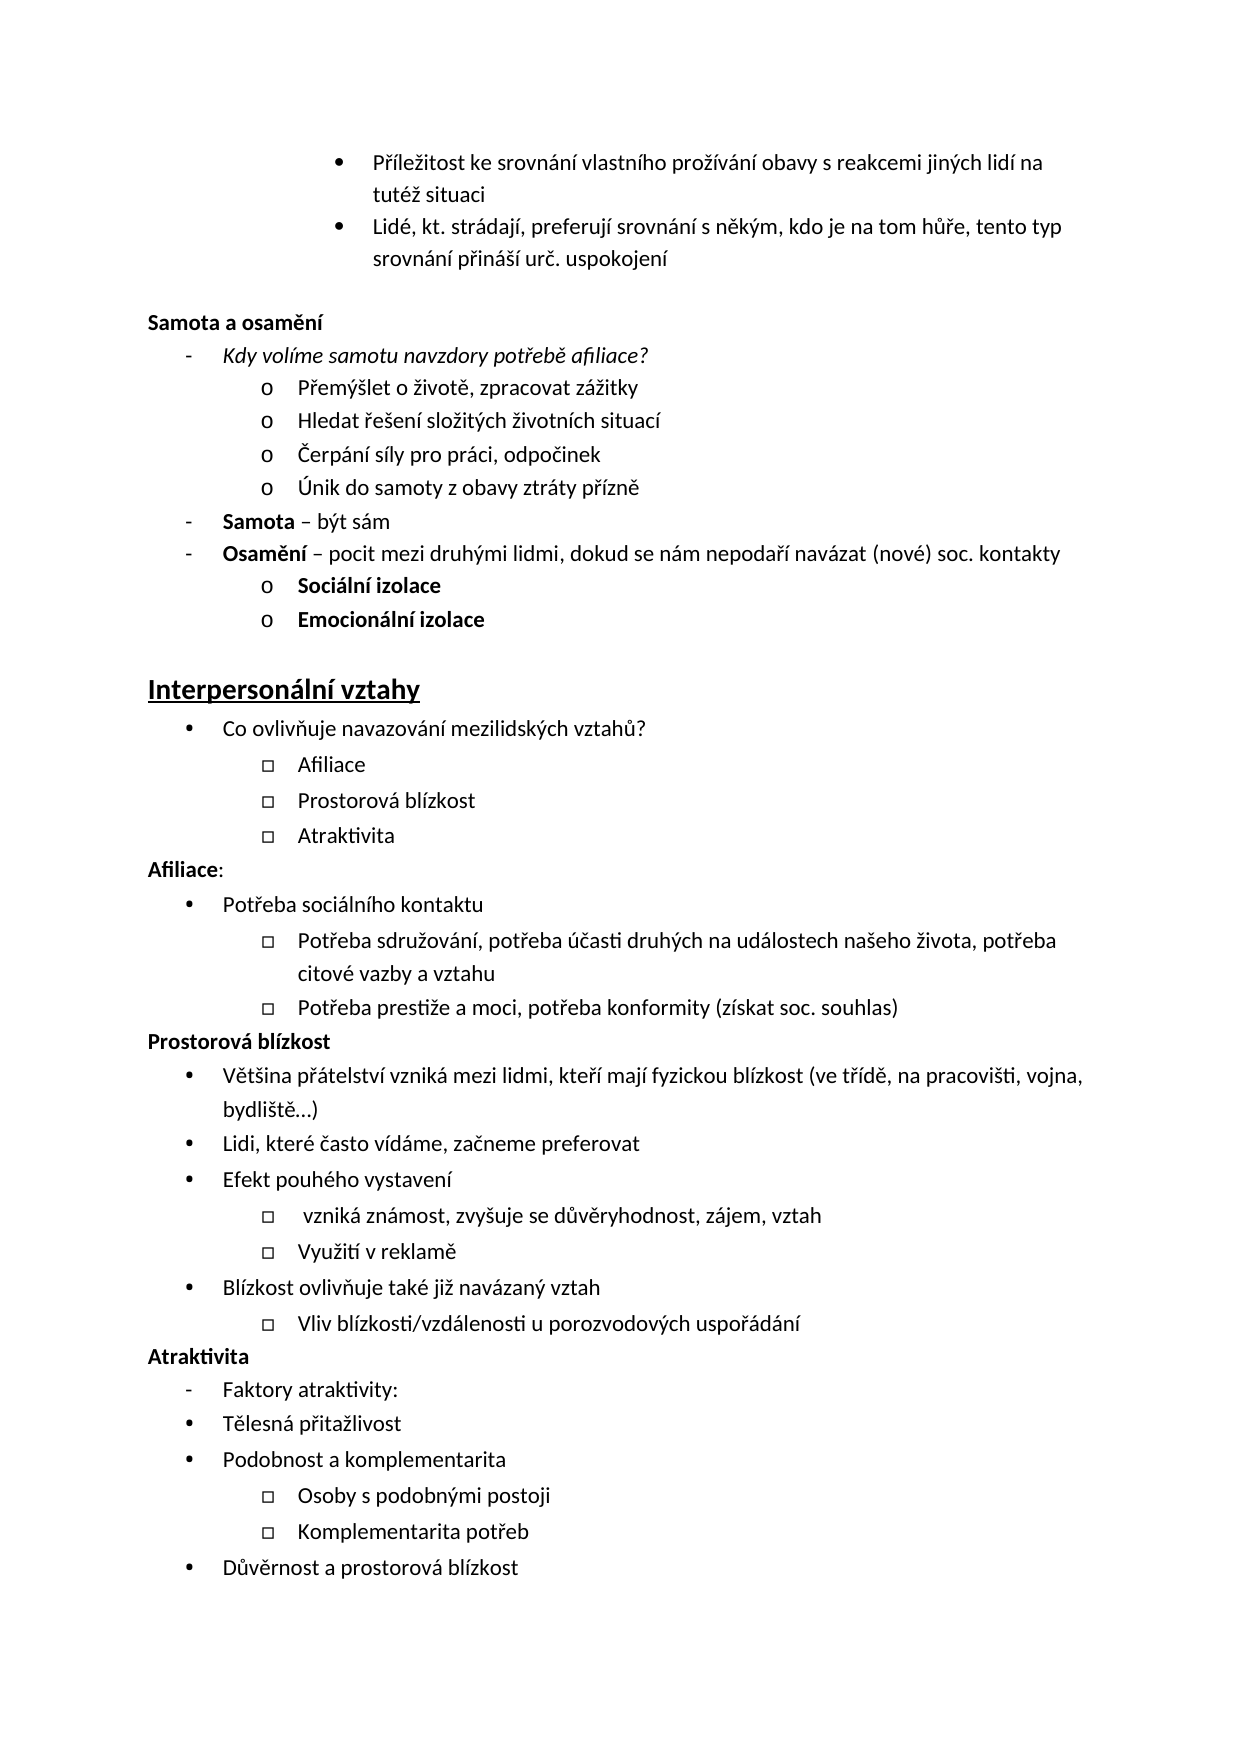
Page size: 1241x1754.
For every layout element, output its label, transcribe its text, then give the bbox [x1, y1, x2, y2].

list Důvěrnost a prostorová blízkost [185, 1551, 1093, 1582]
list Čerpání síly pro práci, odpočinek [260, 440, 1093, 469]
list Hledat řešení složitých životních situací [260, 406, 1093, 436]
list Efekt pouhého vystavení [185, 1163, 1093, 1194]
list Blízkost ovlivňuje také již navázaný vztah [185, 1271, 1093, 1302]
list Samota – být sám [185, 507, 1093, 535]
list Afiliace [260, 748, 1093, 779]
text Prostorová blízkost [148, 1027, 1093, 1055]
list vzniká známost, zvyšuje se důvěryhodnost, zájem, vztah [260, 1199, 1093, 1230]
list Lidi, které často vídáme, začneme preferovat [185, 1127, 1093, 1158]
list Co ovlivňuje navazování mezilidských vztahů? [185, 712, 1093, 743]
list Prostorová blízkost [260, 783, 1093, 815]
list Osoby s podobnými postoji [260, 1479, 1093, 1510]
list Vliv blízkosti/vzdálenosti u porozvodových uspořádání [260, 1307, 1093, 1338]
list Využití v reklamě [260, 1235, 1093, 1266]
list Příležitost ke srovnání vlastního prožívání obavy s reakcemi jiných lidí na tutéž situaci [335, 148, 1093, 208]
text Samota a osamění [148, 308, 1093, 337]
list Většina přátelství vzniká mezi lidmi, kteří mají fyzickou blízkost (ve třídě, na pracovišti, vojna, bydliště…) [185, 1059, 1093, 1123]
list Komplementarita potřeb [260, 1515, 1093, 1546]
text Atraktivita [148, 1342, 1093, 1371]
list Únik do samoty z obavy ztráty přízně [260, 473, 1093, 503]
list Kdy volíme samotu navzdory potřebě afiliace? [185, 341, 1093, 369]
list Faktory atraktivity: [185, 1375, 1093, 1403]
list Potřeba sdružování, potřeba účasti druhých na událostech našeho života, potřeba citové vazby a vztahu [260, 923, 1093, 987]
list Lidé, kt. strádají, preferují srovnání s někým, kdo je na tom hůře, tento typ srovnání přináší urč. uspokojení [335, 212, 1093, 272]
list Atraktivita [260, 819, 1093, 851]
list Potřeba sociálního kontaktu [185, 888, 1093, 919]
text Interpersonální vztahy [148, 671, 1093, 706]
list Přemýšlet o životě, zpracovat zážitky [260, 373, 1093, 402]
list Potřeba prestiže a moci, potřeba konformity (získat soc. souhlas) [260, 991, 1093, 1022]
list Sociální izolace [260, 571, 1093, 601]
text Afiliace: [148, 855, 1093, 883]
list Emocionální izolace [260, 605, 1093, 634]
list Podobnost a komplementarita [185, 1443, 1093, 1474]
list Osamění – pocit mezi druhými lidmi, dokud se nám nepodaří navázat (nové) soc. kontakty [185, 539, 1093, 567]
list Tělesná přitažlivost [185, 1407, 1093, 1438]
